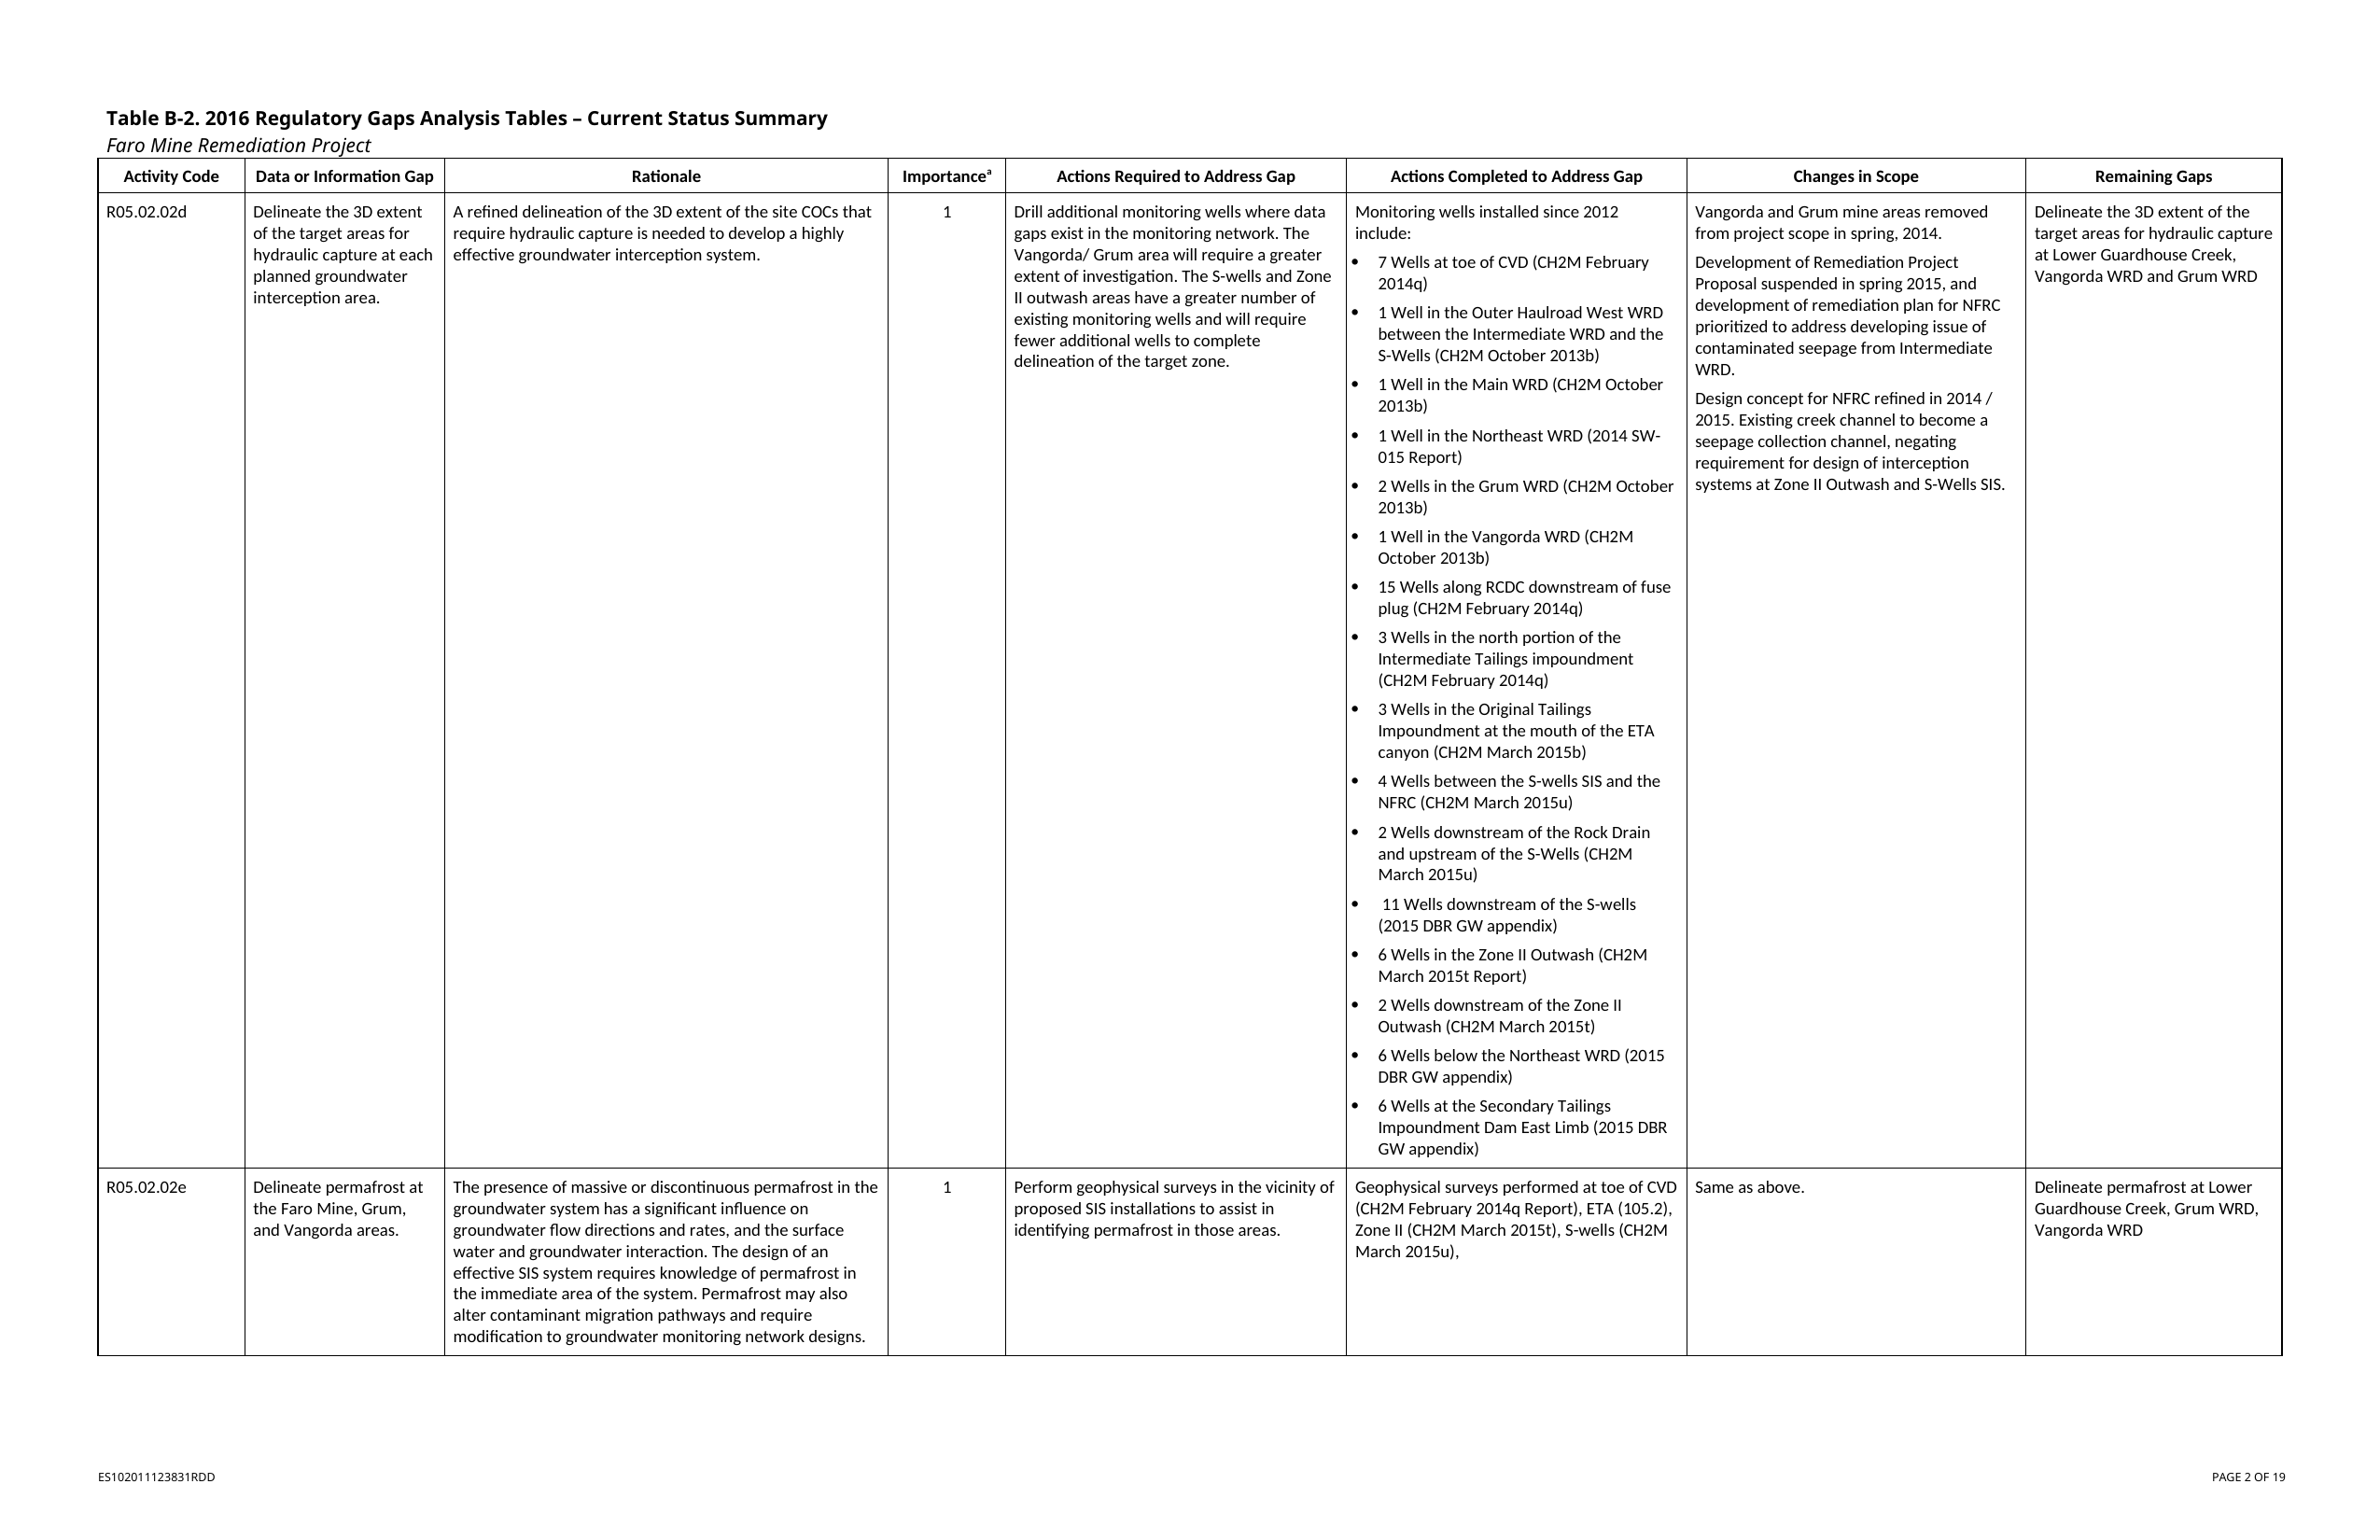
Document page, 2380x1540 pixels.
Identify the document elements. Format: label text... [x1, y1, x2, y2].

table_cell Delineate the 3D extent of the target areas for hydraulic capture at each planned groundwater interception area. [245, 193, 444, 1168]
table_cell Rationale [445, 159, 888, 192]
table_cell Drill additional monitoring wells where data gaps exist in the monitoring network. The Vangorda/ Grum area will require a greater extent of investigation. The S-wells and Zone II outwash areas have a greater number of existing monitoring wells and will require fewer additional wells to complete delineation of the target zone. [1006, 193, 1346, 1168]
table_cell Delineate permafrost at the Faro Mine, Grum, and Vangorda areas. [245, 1169, 444, 1355]
table_cell Actions Required to Address Gap [1006, 159, 1346, 192]
table_cell Importancea [889, 159, 1005, 192]
table_cell 1 [889, 1169, 1005, 1355]
table_cell Faro Mine Remediation Project [98, 132, 2282, 158]
table_cell 1 [889, 193, 1005, 1168]
table_cell Changes in Scope [1687, 159, 2025, 192]
table_cell The presence of massive or discontinuous permafrost in the groundwater system has a significant influence on groundwater flow directions and rates, and the surface water and groundwater interaction. The design of an effective SIS system requires knowledge of permafrost in the immediate area of the system. Permafrost may also alter contaminant migration pathways and require modification to groundwater monitoring network designs. [445, 1169, 888, 1355]
table_cell Delineate permafrost at Lower Guardhouse Creek, Grum WRD, Vangorda WRD [2026, 1169, 2281, 1355]
table_cell A refined delineation of the 3D extent of the site COCs that require hydraulic capture is needed to develop a highly effective groundwater interception system. [445, 193, 888, 1168]
table_cell Perform geophysical surveys in the vicinity of proposed SIS installations to assist in identifying permafrost in those areas. [1006, 1169, 1346, 1355]
table_cell R05.02.02d [99, 193, 245, 1168]
table_cell Same as above. [1687, 1169, 2025, 1355]
table_cell Remaining Gaps [2026, 159, 2281, 192]
table_cell Actions Completed to Address Gap [1347, 159, 1687, 192]
table_cell Delineate the 3D extent of the target areas for hydraulic capture at Lower Guardhouse Creek, Vangorda WRD and Grum WRD [2026, 193, 2281, 1168]
table_cell Vangorda and Grum mine areas removed from project scope in spring, 2014. Development of Remediation Project Proposal suspended in spring 2015, and development of remediation plan for NFRC prioritized to address developing issue of contaminated seepage from Intermediate WRD. Design concept for NFRC refined in 2014 / 2015. Existing creek channel to become a seepage collection channel, negating requirement for design of interception systems at Zone II Outwash and S-Wells SIS. [1687, 193, 2025, 1168]
table_cell Activity Code [99, 159, 245, 192]
table_cell Data or Information Gap [245, 159, 444, 192]
table_cell Geophysical surveys performed at toe of CVD (CH2M February 2014q Report), ETA (105.2), Zone II (CH2M March 2015t), S-wells (CH2M March 2015u), [1347, 1169, 1687, 1355]
table_cell Monitoring wells installed since 2012 include: 7 Wells at toe of CVD (CH2M February 2014q) 1 Well in the Outer Haulroad West WRD between the Intermediate WRD and the S-Wells (CH2M October 2013b) 1 Well in the Main WRD (CH2M October 2013b) 1 Well in the Northeast WRD (2014 SW-015 Report) 2 Wells in the Grum WRD (CH2M October 2013b) 1 Well in the Vangorda WRD (CH2M October 2013b) 15 Wells along RCDC downstream of fuse plug (CH2M February 2014q) 3 Wells in the north portion of the Intermediate Tailings impoundment (CH2M February 2014q) 3 Wells in the Original Tailings Impoundment at the mouth of the ETA canyon (CH2M March 2015b) 4 Wells between the S-wells SIS and the NFRC (CH2M March 2015u) 2 Wells downstream of the Rock Drain and upstream of the S-Wells (CH2M March 2015u) 11 Wells downstream of the S-wells (2015 DBR GW appendix) 6 Wells in the Zone II Outwash (CH2M March 2015t Report) 2 Wells downstream of the Zone II Outwash (CH2M March 2015t) 6 Wells below the Northeast WRD (2015 DBR GW appendix) 6 Wells at the Secondary Tailings Impoundment Dam East Limb (2015 DBR GW appendix) [1347, 193, 1687, 1168]
table_cell R05.02.02e [99, 1169, 245, 1355]
table_header Table B-2. 2016 Regulatory Gaps Analysis Tables – Current Status Summary [98, 105, 2282, 132]
